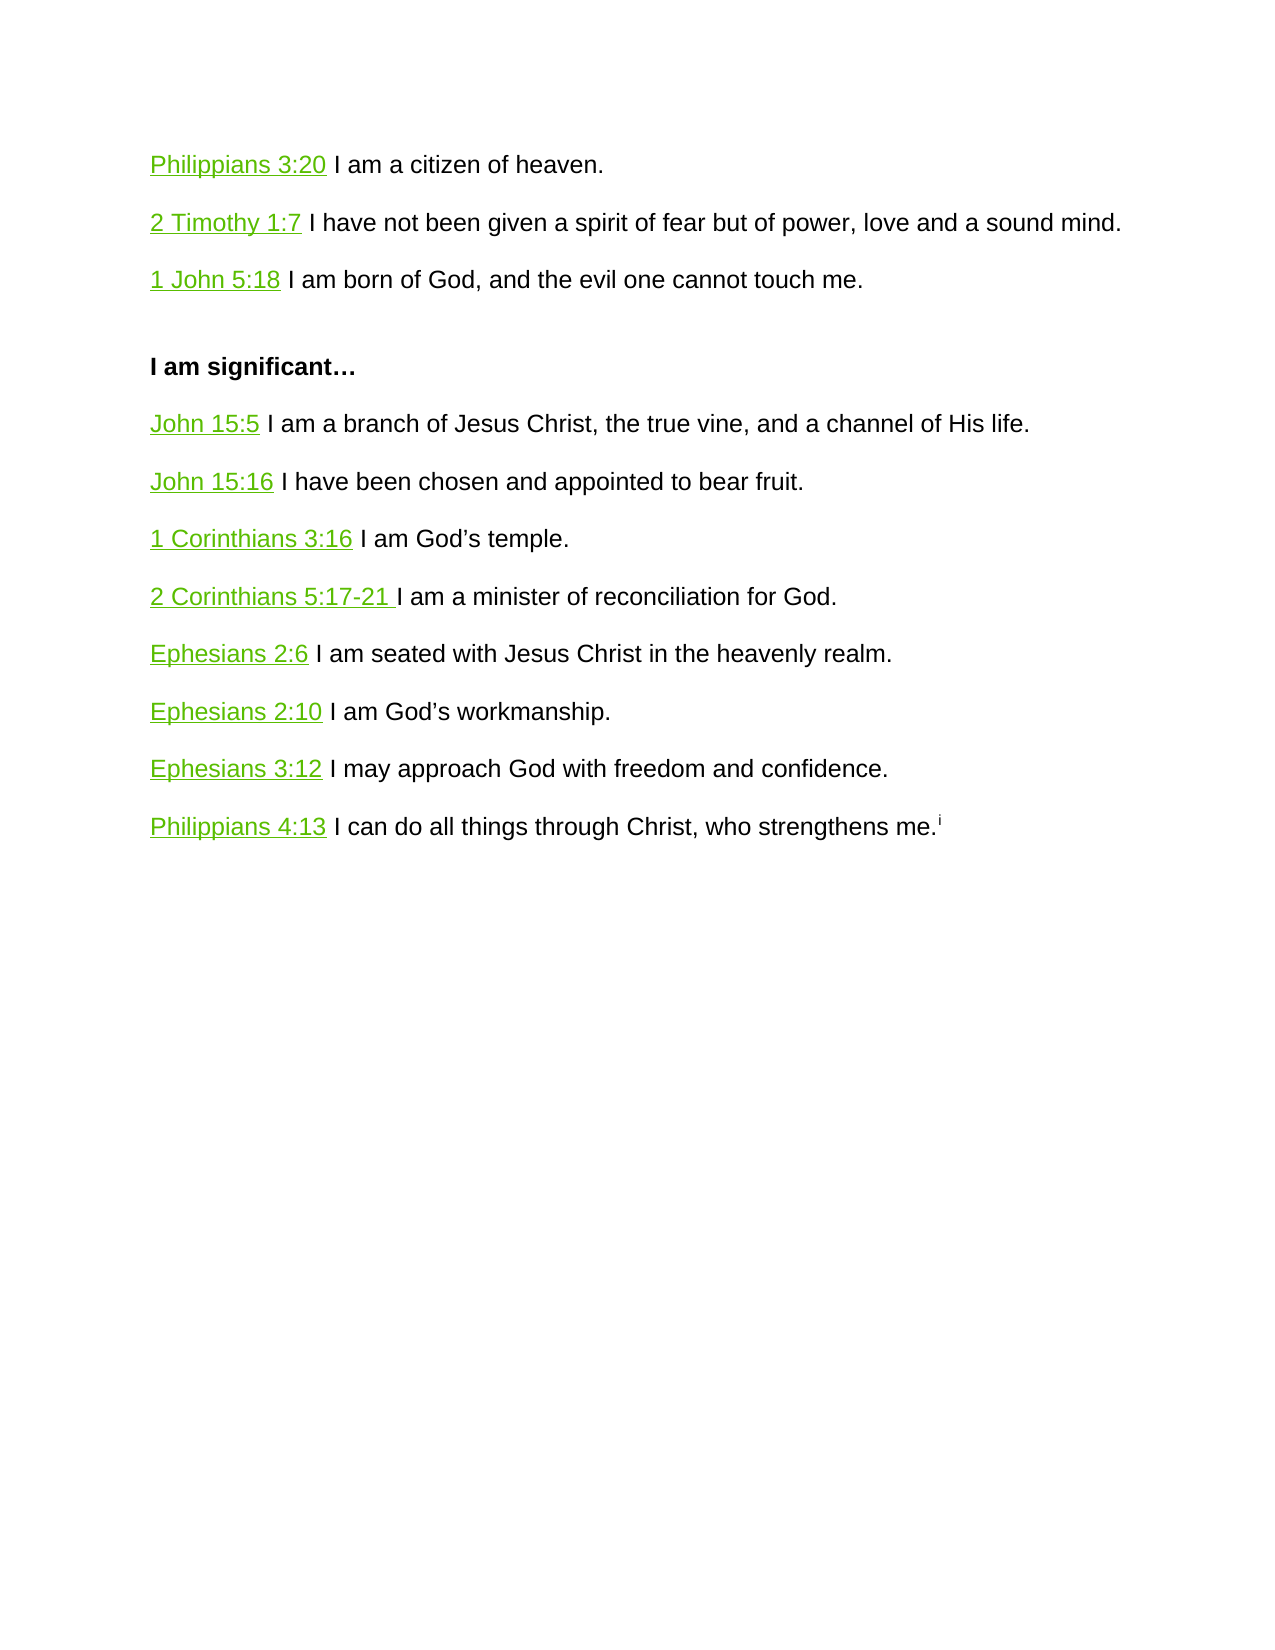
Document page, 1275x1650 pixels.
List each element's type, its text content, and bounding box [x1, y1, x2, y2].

text I am significant… John 15:5 I am a branch of Jesus Christ, the true vine, and a channel of His life. John 15:16 I have been chosen and appointed to bear fruit. 1 Corinthians 3:16 I am God’s temple. 2 Corinthians 5:17-21 I am a minister of reconciliation for God. Ephesians 2:6 I am seated with Jesus Christ in the heavenly realm. Ephesians 2:10 I am God’s workmanship. Ephesians 3:12 I may approach God with freedom and confidence. Philippians 4:13 I can do all things through Christ, who strengthens me. [150, 352, 1125, 840]
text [150, 150, 1125, 294]
